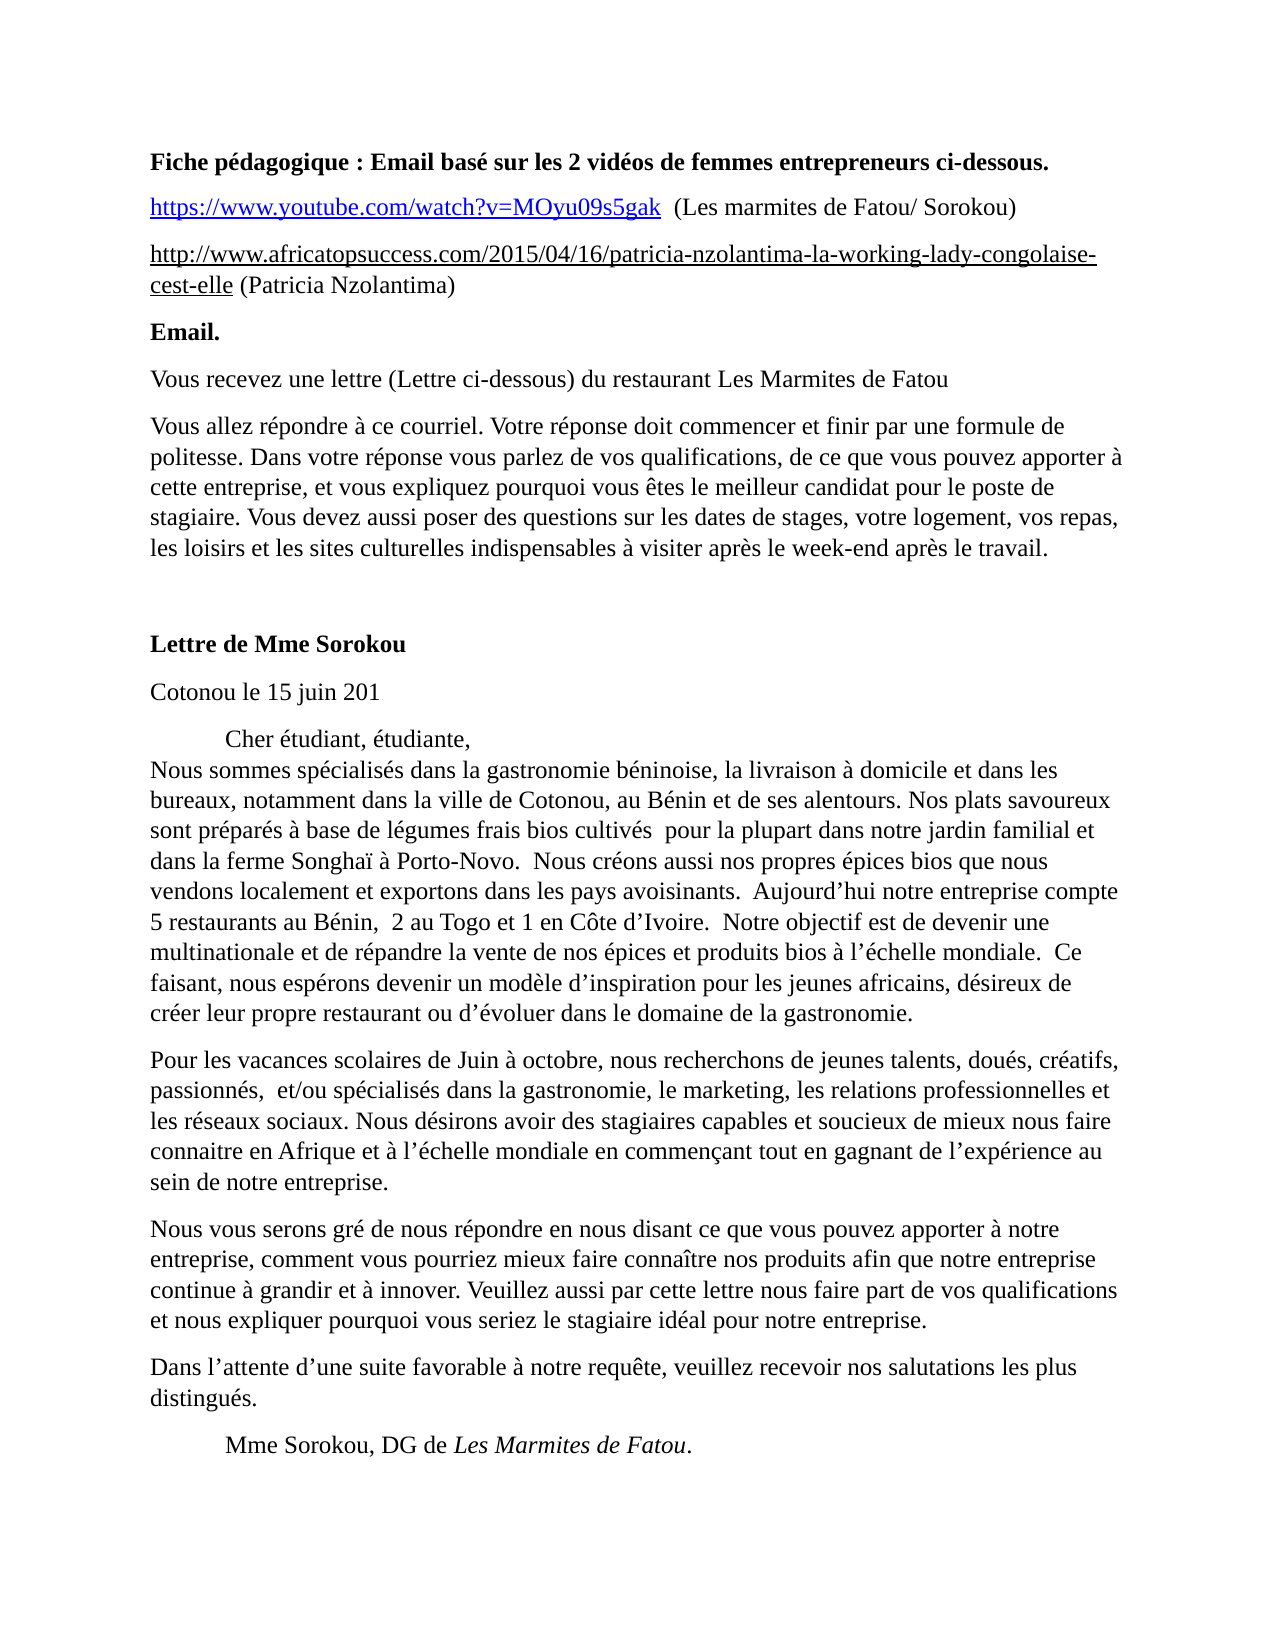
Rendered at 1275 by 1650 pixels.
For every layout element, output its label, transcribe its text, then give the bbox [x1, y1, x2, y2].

text Fiche pédagogique : Email basé sur les 2 vidéos de femmes entrepreneurs ci-dessous. [150, 150, 1125, 176]
text Vous recevez une lettre (Lettre ci-dessous) du restaurant Les Marmites de Fatou [150, 364, 1125, 393]
text Vous allez répondre à ce courriel. Votre réponse doit commencer et finir par une formule de politesse. Dans votre réponse vous parlez de vos qualifications, de ce que vous pouvez apporter à cette entreprise, et vous expliquez pourquoi vous êtes le meilleur candidat pour le poste de stagiaire. Vous devez aussi poser des questions sur les dates de stages, votre logement, vos repas, les loisirs et les sites culturelles indispensables à visiter après le week-end après le travail. [150, 411, 1125, 562]
list Mme Sorokou, DG de Les Marmites de Fatou. [225, 1430, 1125, 1458]
text Lettre de Mme Sorokou [150, 629, 1125, 658]
text Cotonou le 15 juin 201 [150, 677, 1125, 706]
text Pour les vacances scolaires de Juin à octobre, nous recherchons de jeunes talents, doués, créatifs, passionnés, et/ou spécialisés dans la gastronomie, le marketing, les relations professionnelles et les réseaux sociaux. Nous désirons avoir des stagiaires capables et soucieux de mieux nous faire connaitre en Afrique et à l’échelle mondiale en commençant tout en gagnant de l’expérience au sein de notre entreprise. [150, 1045, 1125, 1196]
text Nous sommes spécialisés dans la gastronomie béninoise, la livraison à domicile et dans les bureaux, notamment dans la ville de Cotonou, au Bénin et de ses alentours. Nos plats savoureux sont préparés à base de légumes frais bios cultivés pour la plupart dans notre jardin familial et dans la ferme Songhaï à Porto-Novo. Nous créons aussi nos propres épices bios que nous vendons localement et exportons dans les pays avoisinants. Aujourd’hui notre entreprise compte 5 restaurants au Bénin, 2 au Togo et 1 en Côte d’Ivoire. Notre objectif est de devenir une multinationale et de répandre la vente de nos épices et produits bios à l’échelle mondiale. Ce faisant, nous espérons devenir un modèle d’inspiration pour les jeunes africains, désireux de créer leur propre restaurant ou d’évoluer dans le domaine de la gastronomie. [150, 755, 1125, 1027]
list Cher étudiant, étudiante, [225, 724, 1125, 753]
text https://www.youtube.com/watch?v=MOyu09s5gak (Les marmites de Fatou/ Sorokou) [150, 192, 1125, 221]
text Email. [150, 317, 1125, 346]
text Nous vous serons gré de nous répondre en nous disant ce que vous pouvez apporter à notre entreprise, comment vous pourriez mieux faire connaître nos produits afin que notre entreprise continue à grandir et à innover. Veuillez aussi par cette lettre nous faire part de vos qualifications et nous expliquer pourquoi vous seriez le stagiaire idéal pour notre entreprise. [150, 1214, 1125, 1334]
text Dans l’attente d’une suite favorable à notre requête, veuillez recevoir nos salutations les plus distingués. [150, 1352, 1125, 1411]
text http://www.africatopsuccess.com/2015/04/16/patricia-nzolantima-la-working-lady-congolaise-cest-elle (Patricia Nzolantima) [150, 239, 1125, 299]
